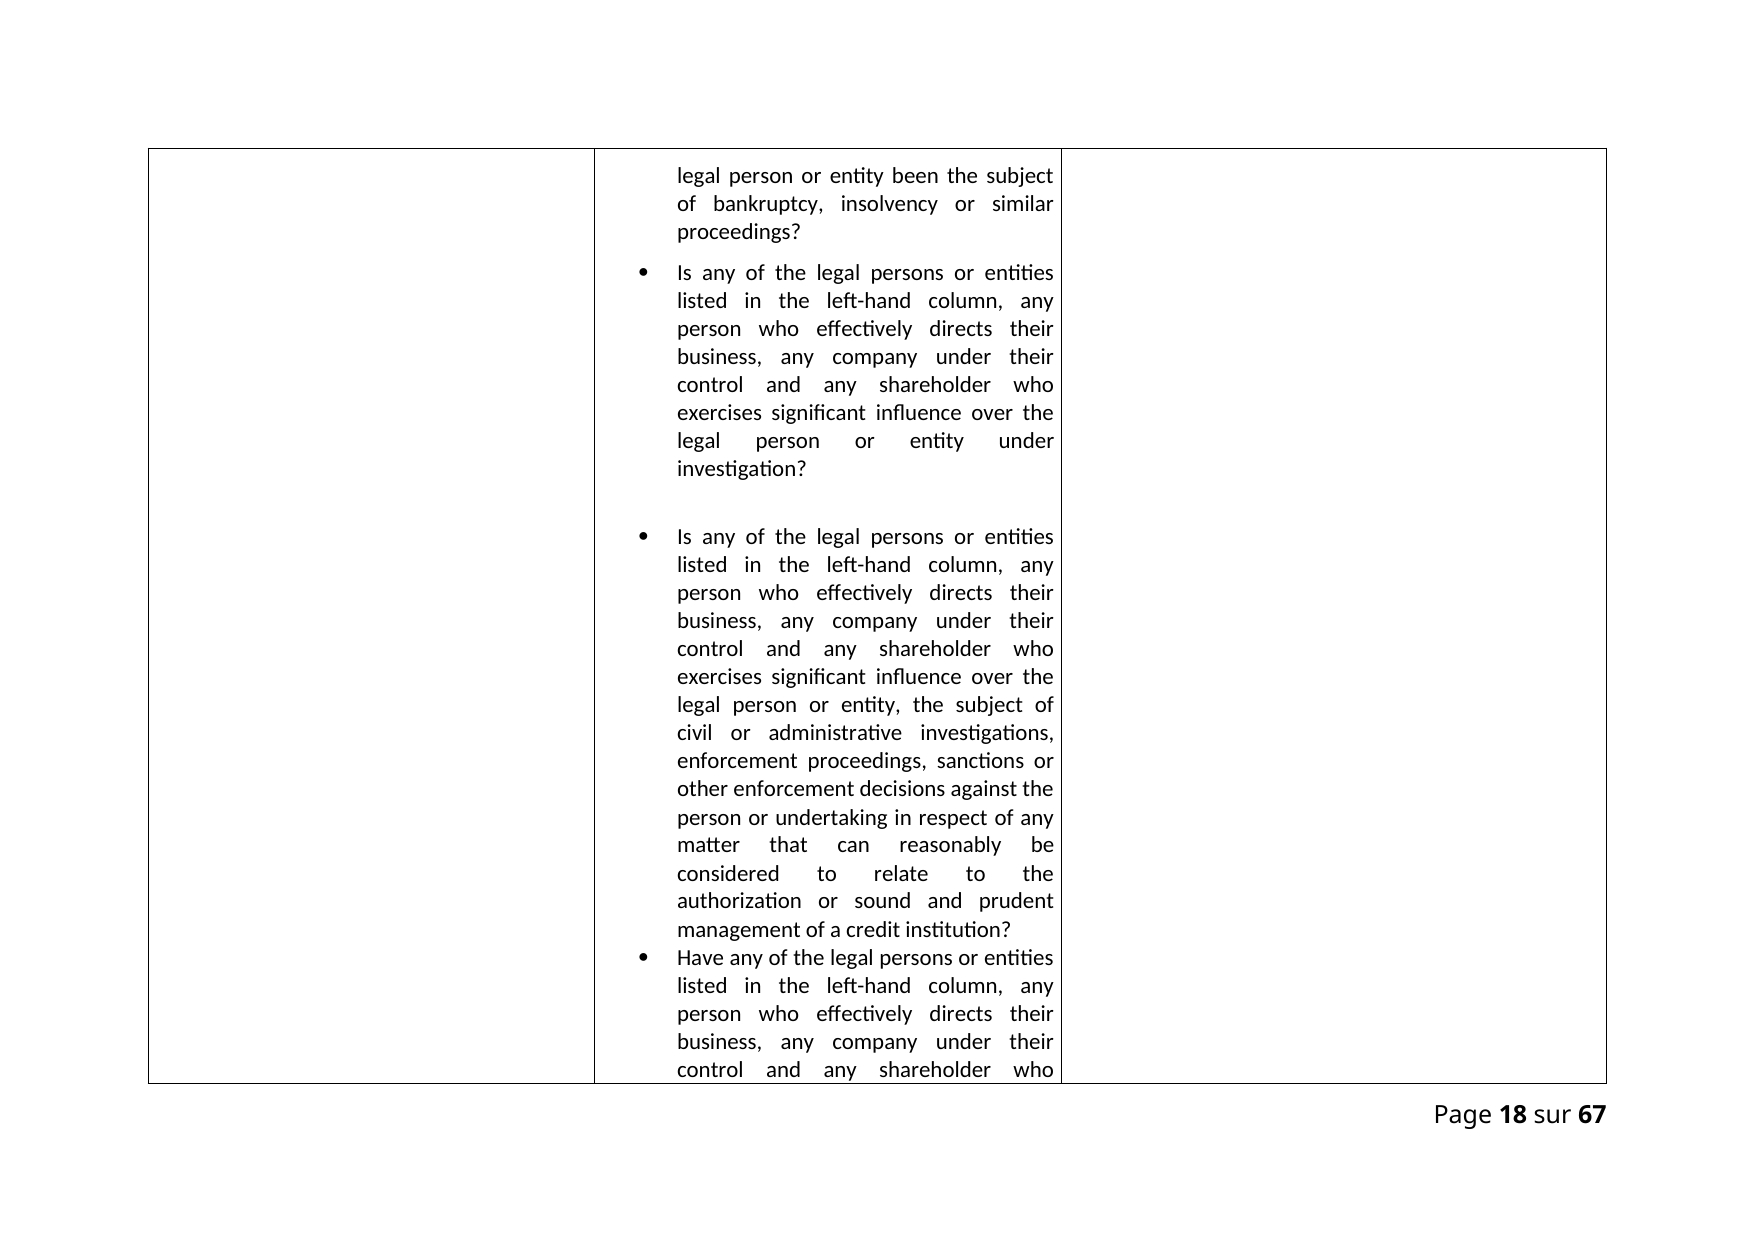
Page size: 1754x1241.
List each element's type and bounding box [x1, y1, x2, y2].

table_cell [595, 149, 1061, 1083]
table_cell [149, 149, 594, 1083]
table_cell [1062, 149, 1606, 1083]
